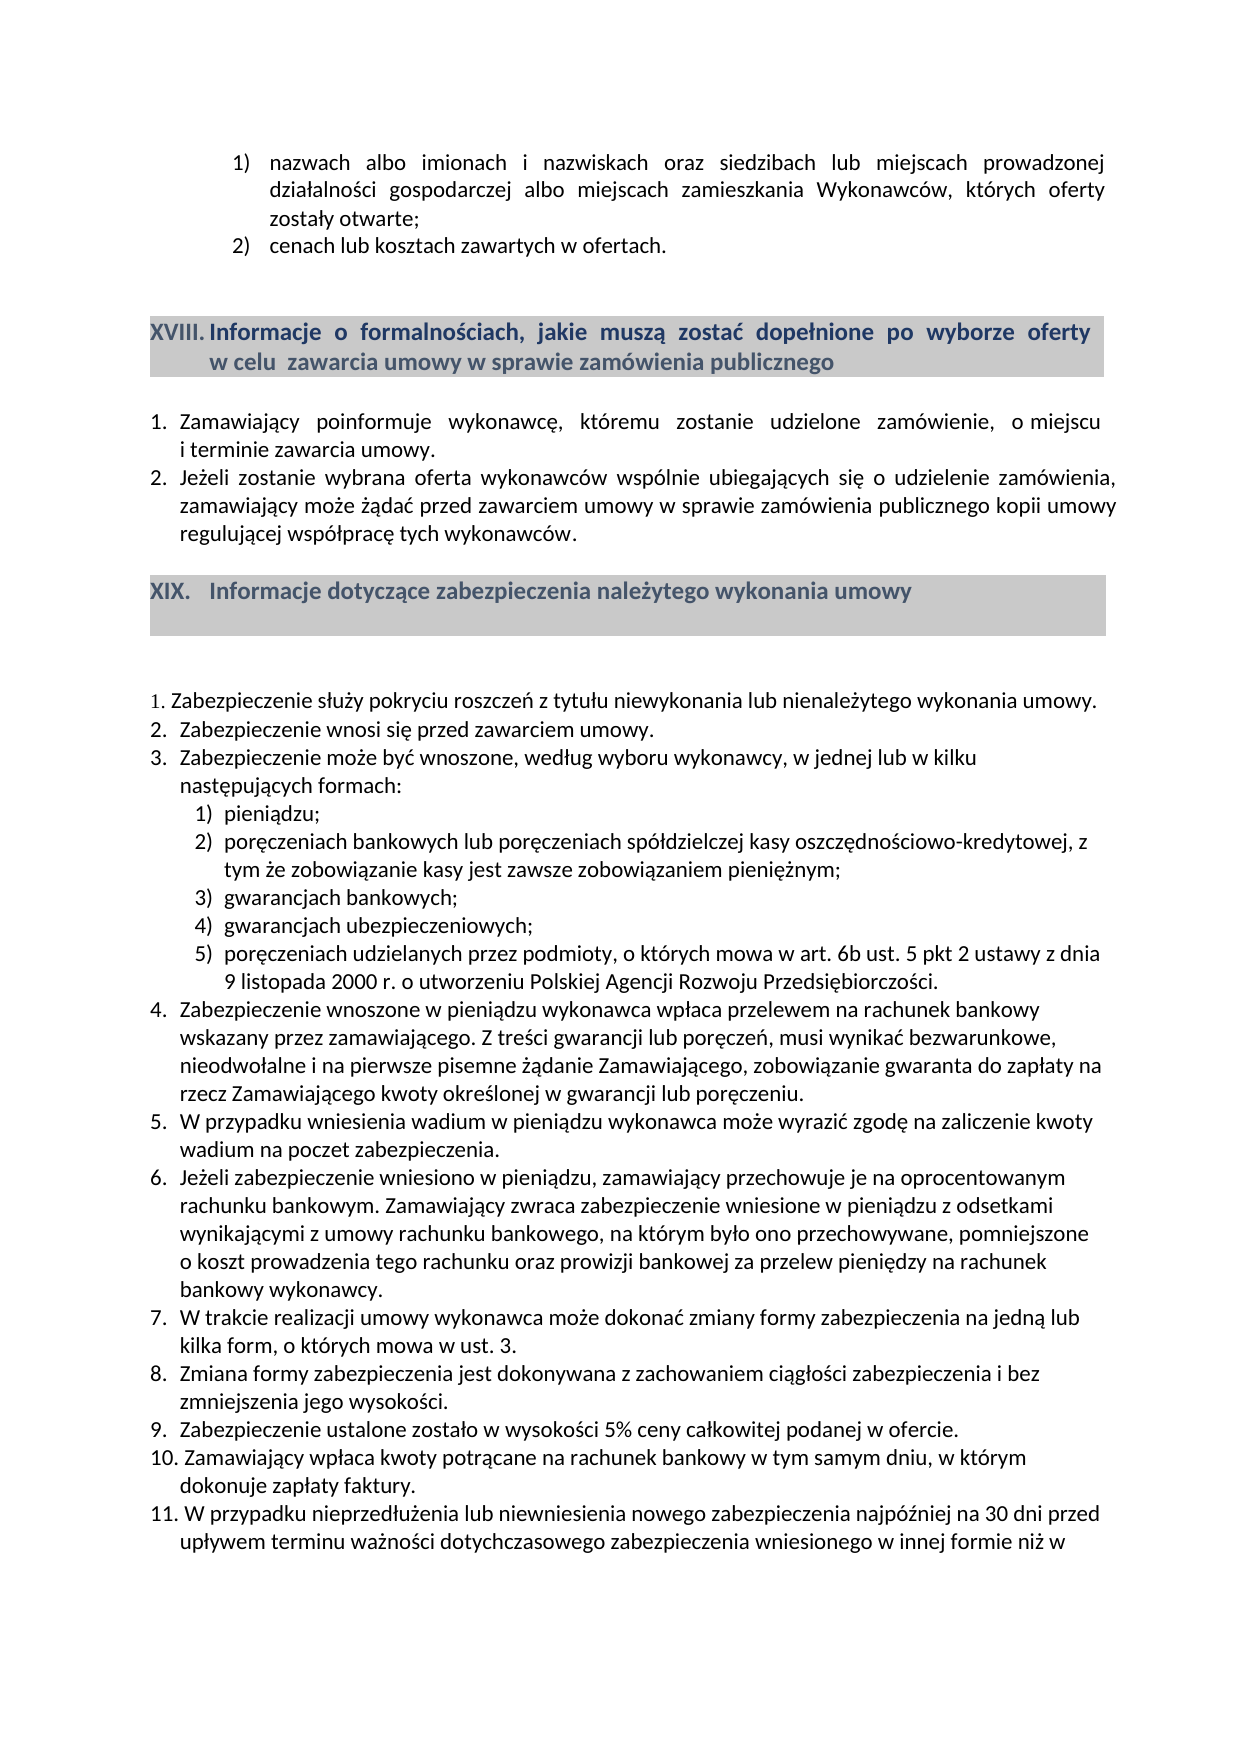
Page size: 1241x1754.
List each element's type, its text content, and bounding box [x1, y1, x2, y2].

text 5) poręczeniach udzielanych przez podmioty, o których mowa w art. 6b ust. 5 pkt 2 ustawy z dnia 9 listopada 2000 r. o utworzeniu Polskiej Agencji Rozwoju Przedsiębiorczości. [194, 939, 1106, 995]
text 5. W przypadku wniesienia wadium w pieniądzu wykonawca może wyrazić zgodę na zaliczenie kwoty wadium na poczet zabezpieczenia. [150, 1107, 1106, 1163]
text 4. Zabezpieczenie wnoszone w pieniądzu wykonawca wpłaca przelewem na rachunek bankowy wskazany przez zamawiającego. Z treści gwarancji lub poręczeń, musi wynikać bezwarunkowe, nieodwołalne i na pierwsze pisemne żądanie Zamawiającego, zobowiązanie gwaranta do zapłaty na rzecz Zamawiającego kwoty określonej w gwarancji lub poręczeniu. [150, 995, 1106, 1107]
list Informacje o formalnościach, jakie muszą zostać dopełnione po wyborze oferty w celu zawarcia umowy w sprawie zamówienia publicznego [150, 316, 1104, 377]
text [150, 1499, 1106, 1555]
text 9. Zabezpieczenie ustalone zostało w wysokości 5% ceny całkowitej podanej w ofercie. [150, 1415, 1106, 1443]
list Jeżeli zostanie wybrana oferta wykonawców wspólnie ubiegających się o udzielenie zamówienia, zamawiający może żądać przed zawarciem umowy w sprawie zamówienia publicznego kopii umowy regulującej współpracę tych wykonawców. [150, 463, 1117, 547]
text 7. W trakcie realizacji umowy wykonawca może dokonać zmiany formy zabezpieczenia na jedną lub kilka form, o których mowa w ust. 3. [150, 1303, 1106, 1359]
text 2. Zabezpieczenie wnosi się przed zawarciem umowy. [150, 715, 1106, 743]
list Informacje dotyczące zabezpieczenia należytego wykonania umowy [150, 575, 1106, 606]
text 3. Zabezpieczenie może być wnoszone, według wyboru wykonawcy, w jednej lub w kilku następujących formach: [150, 743, 1106, 799]
list cenach lub kosztach zawartych w ofertach. [232, 232, 1106, 260]
text 4) gwarancjach ubezpieczeniowych; [194, 911, 1106, 939]
text 1. Zabezpieczenie służy pokryciu roszczeń z tytułu niewykonania lub nienależytego wykonania umowy. [150, 687, 1106, 715]
text 3) gwarancjach bankowych; [194, 883, 1106, 911]
text 2) poręczeniach bankowych lub poręczeniach spółdzielczej kasy oszczędnościowo-kredytowej, z tym że zobowiązanie kasy jest zawsze zobowiązaniem pieniężnym; [194, 827, 1106, 883]
text 10. Zamawiający wpłaca kwoty potrącane na rachunek bankowy w tym samym dniu, w którym dokonuje zapłaty faktury. [150, 1443, 1106, 1499]
text 8. Zmiana formy zabezpieczenia jest dokonywana z zachowaniem ciągłości zabezpieczenia i bez zmniejszenia jego wysokości. [150, 1359, 1106, 1415]
text 6. Jeżeli zabezpieczenie wniesiono w pieniądzu, zamawiający przechowuje je na oprocentowanym rachunku bankowym. Zamawiający zwraca zabezpieczenie wniesione w pieniądzu z odsetkami wynikającymi z umowy rachunku bankowego, na którym było ono przechowywane, pomniejszone o koszt prowadzenia tego rachunku oraz prowizji bankowej za przelew pieniędzy na rachunek bankowy wykonawcy. [150, 1163, 1106, 1303]
list Zamawiający poinformuje wykonawcę, któremu zostanie udzielone zamówienie, o miejscu i terminie zawarcia umowy. [150, 407, 1117, 463]
list nazwach albo imionach i nazwiskach oraz siedzibach lub miejscach prowadzonej działalności gospodarczej albo miejscach zamieszkania Wykonawców, których oferty zostały otwarte; [232, 148, 1106, 232]
text 1) pieniądzu; [194, 799, 1106, 827]
